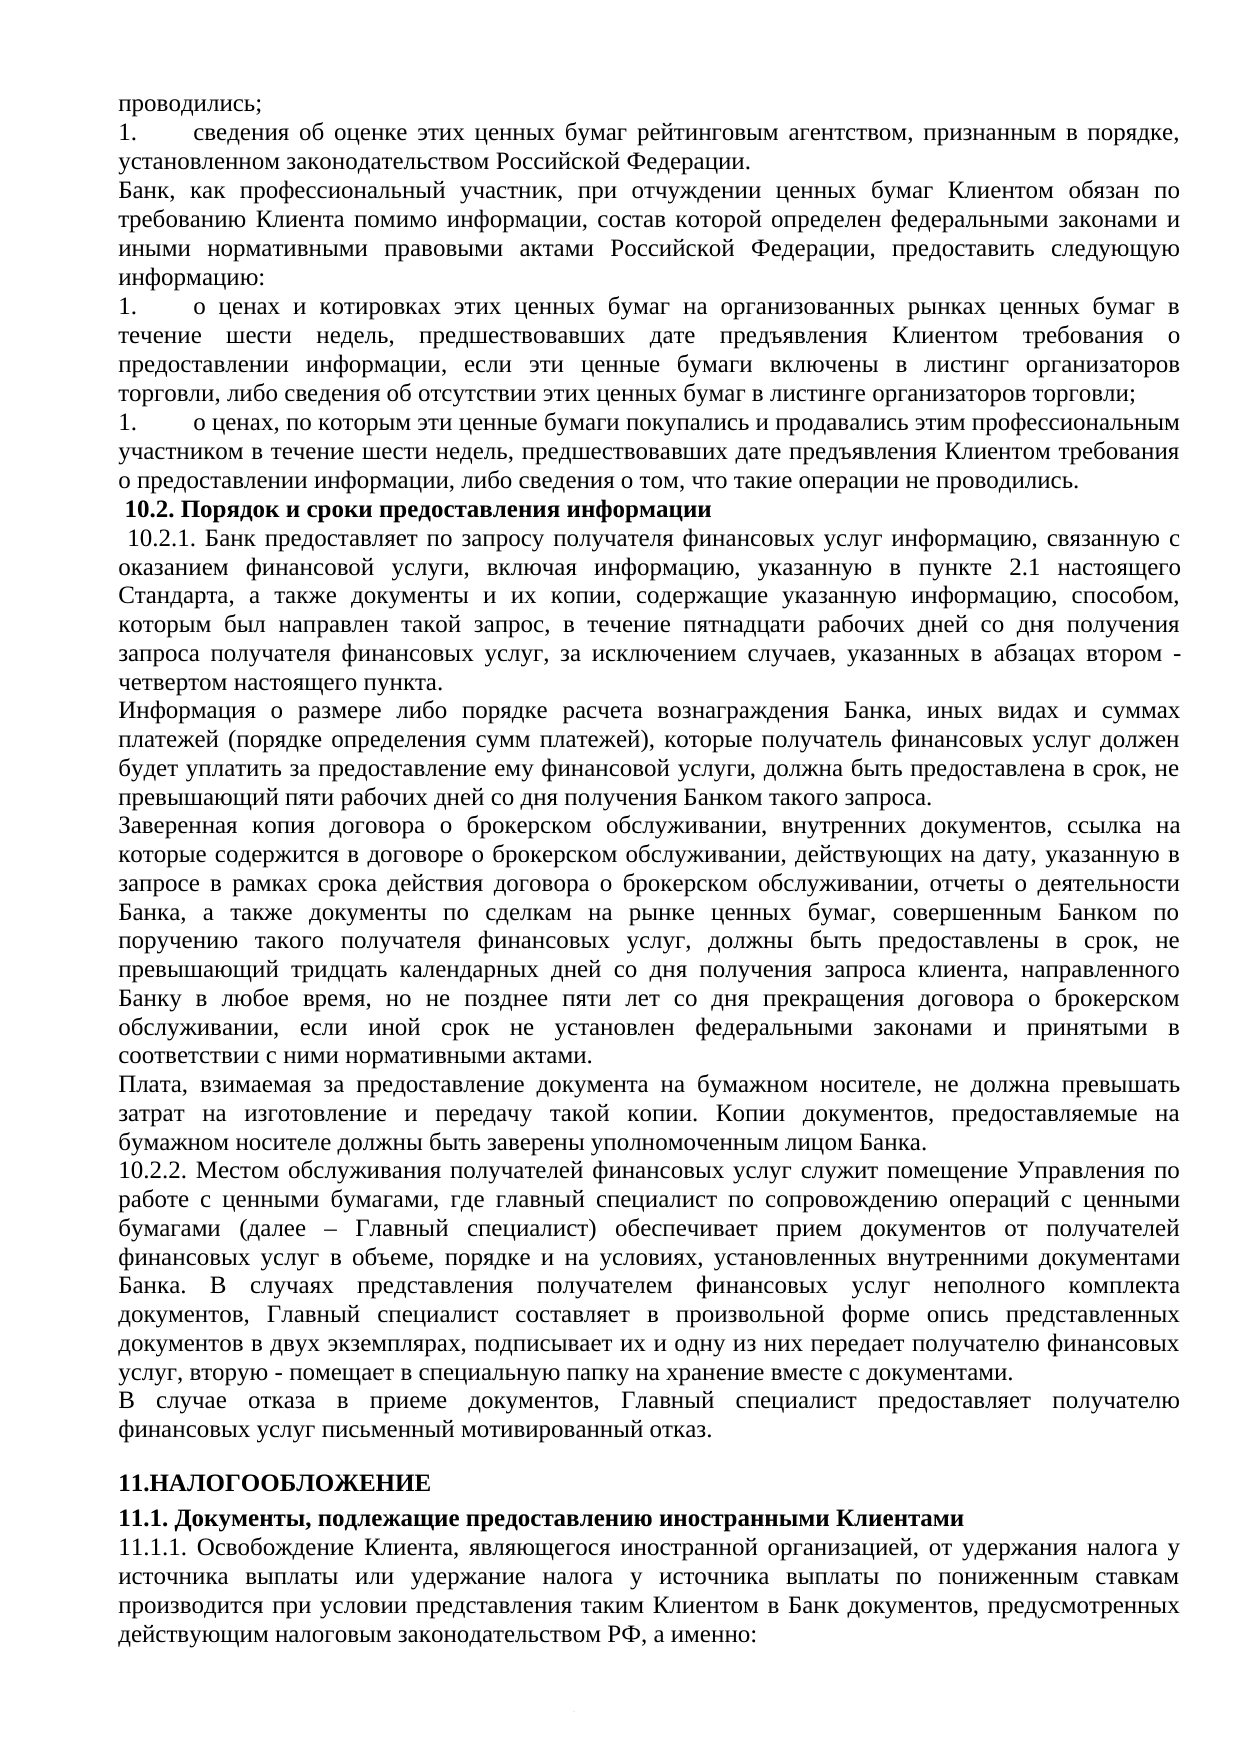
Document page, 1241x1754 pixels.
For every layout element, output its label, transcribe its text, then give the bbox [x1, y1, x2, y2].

text 10.2.1. Банк предоставляет по запросу получателя финансовых услуг информацию, связанную с оказанием финансовой услуги, включая информацию, указанную в пункте 2.1 настоящего Стандарта, а также документы и их копии, содержащие указанную информацию, способом, которым был направлен такой запрос, в течение пятнадцати рабочих дней со дня получения запроса получателя финансовых услуг, за исключением случаев, указанных в абзацах втором - четвертом настоящего пункта. [118, 523, 1181, 696]
text Заверенная копия договора о брокерском обслуживании, внутренних документов, ссылка на которые содержится в договоре о брокерском обслуживании, действующих на дату, указанную в запросе в рамках срока действия договора о брокерском обслуживании, отчеты о деятельности Банка, а также документы по сделкам на рынке ценных бумаг, совершенным Банком по поручению такого получателя финансовых услуг, должны быть предоставлены в срок, не превышающий тридцать календарных дней со дня получения запроса клиента, направленного Банку в любое время, но не позднее пяти лет со дня прекращения договора о брокерском обслуживании, если иной срок не установлен федеральными законами и принятыми в соответствии с ними нормативными актами. [118, 811, 1181, 1069]
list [118, 89, 1181, 118]
list о ценах и котировках этих ценных бумаг на организованных рынках ценных бумаг в течение шести недель, предшествовавших дате предъявления Клиентом требования о предоставлении информации, если эти ценные бумаги включены в листинг организаторов торговли, либо сведения об отсутствии этих ценных бумаг в листинге организаторов торговли; [118, 291, 1181, 407]
text 11.НАЛОГООБЛОЖЕНИЕ [118, 1468, 1181, 1497]
text 11.1.1. Освобождение Клиента, являющегося иностранной организацией, от удержания налога у источника выплаты или удержание налога у источника выплаты по пониженным ставкам производится при условии представления таким Клиентом в Банк документов, предусмотренных действующим налоговым законодательством РФ, а именно: [118, 1532, 1181, 1648]
text 11.1. Документы, подлежащие предоставлению иностранными Клиентами [118, 1503, 1181, 1532]
text В случае отказа в приеме документов, Главный специалист предоставляет получателю финансовых услуг письменный мотивированный отказ. [118, 1386, 1181, 1443]
text 10.2. Порядок и сроки предоставления информации [118, 494, 1181, 523]
text Банк, как профессиональный участник, при отчуждении ценных бумаг Клиентом обязан по требованию Клиента помимо информации, состав которой определен федеральными законами и иными нормативными правовыми актами Российской Федерации, предоставить следующую информацию: [118, 176, 1181, 291]
list о ценах, по которым эти ценные бумаги покупались и продавались этим профессиональным участником в течение шести недель, предшествовавших дате предъявления Клиентом требования о предоставлении информации, либо сведения о том, что такие операции не проводились. [118, 407, 1181, 494]
text Информация о размере либо порядке расчета вознаграждения Банка, иных видах и суммах платежей (порядке определения сумм платежей), которые получатель финансовых услуг должен будет уплатить за предоставление ему финансовой услуги, должна быть предоставлена в срок, не превышающий пяти рабочих дней со дня получения Банком такого запроса. [118, 696, 1181, 811]
list сведения об оценке этих ценных бумаг рейтинговым агентством, признанным в порядке, установленном законодательством Российской Федерации. [118, 118, 1181, 176]
text Плата, взимаемая за предоставление документа на бумажном носителе, не должна превышать затрат на изготовление и передачу такой копии. Копии документов, предоставляемые на бумажном носителе должны быть заверены уполномоченным лицом Банка. [118, 1069, 1181, 1156]
text 10.2.2. Местом обслуживания получателей финансовых услуг служит помещение Управления по работе с ценными бумагами, где главный специалист по сопровождению операций с ценными бумагами (далее – Главный специалист) обеспечивает прием документов от получателей финансовых услуг в объеме, порядке и на условиях, установленных внутренними документами Банка. В случаях представления получателем финансовых услуг неполного комплекта документов, Главный специалист составляет в произвольной форме опись представленных документов в двух экземплярах, подписывает их и одну из них передает получателю финансовых услуг, вторую - помещает в специальную папку на хранение вместе с документами. [118, 1156, 1181, 1386]
